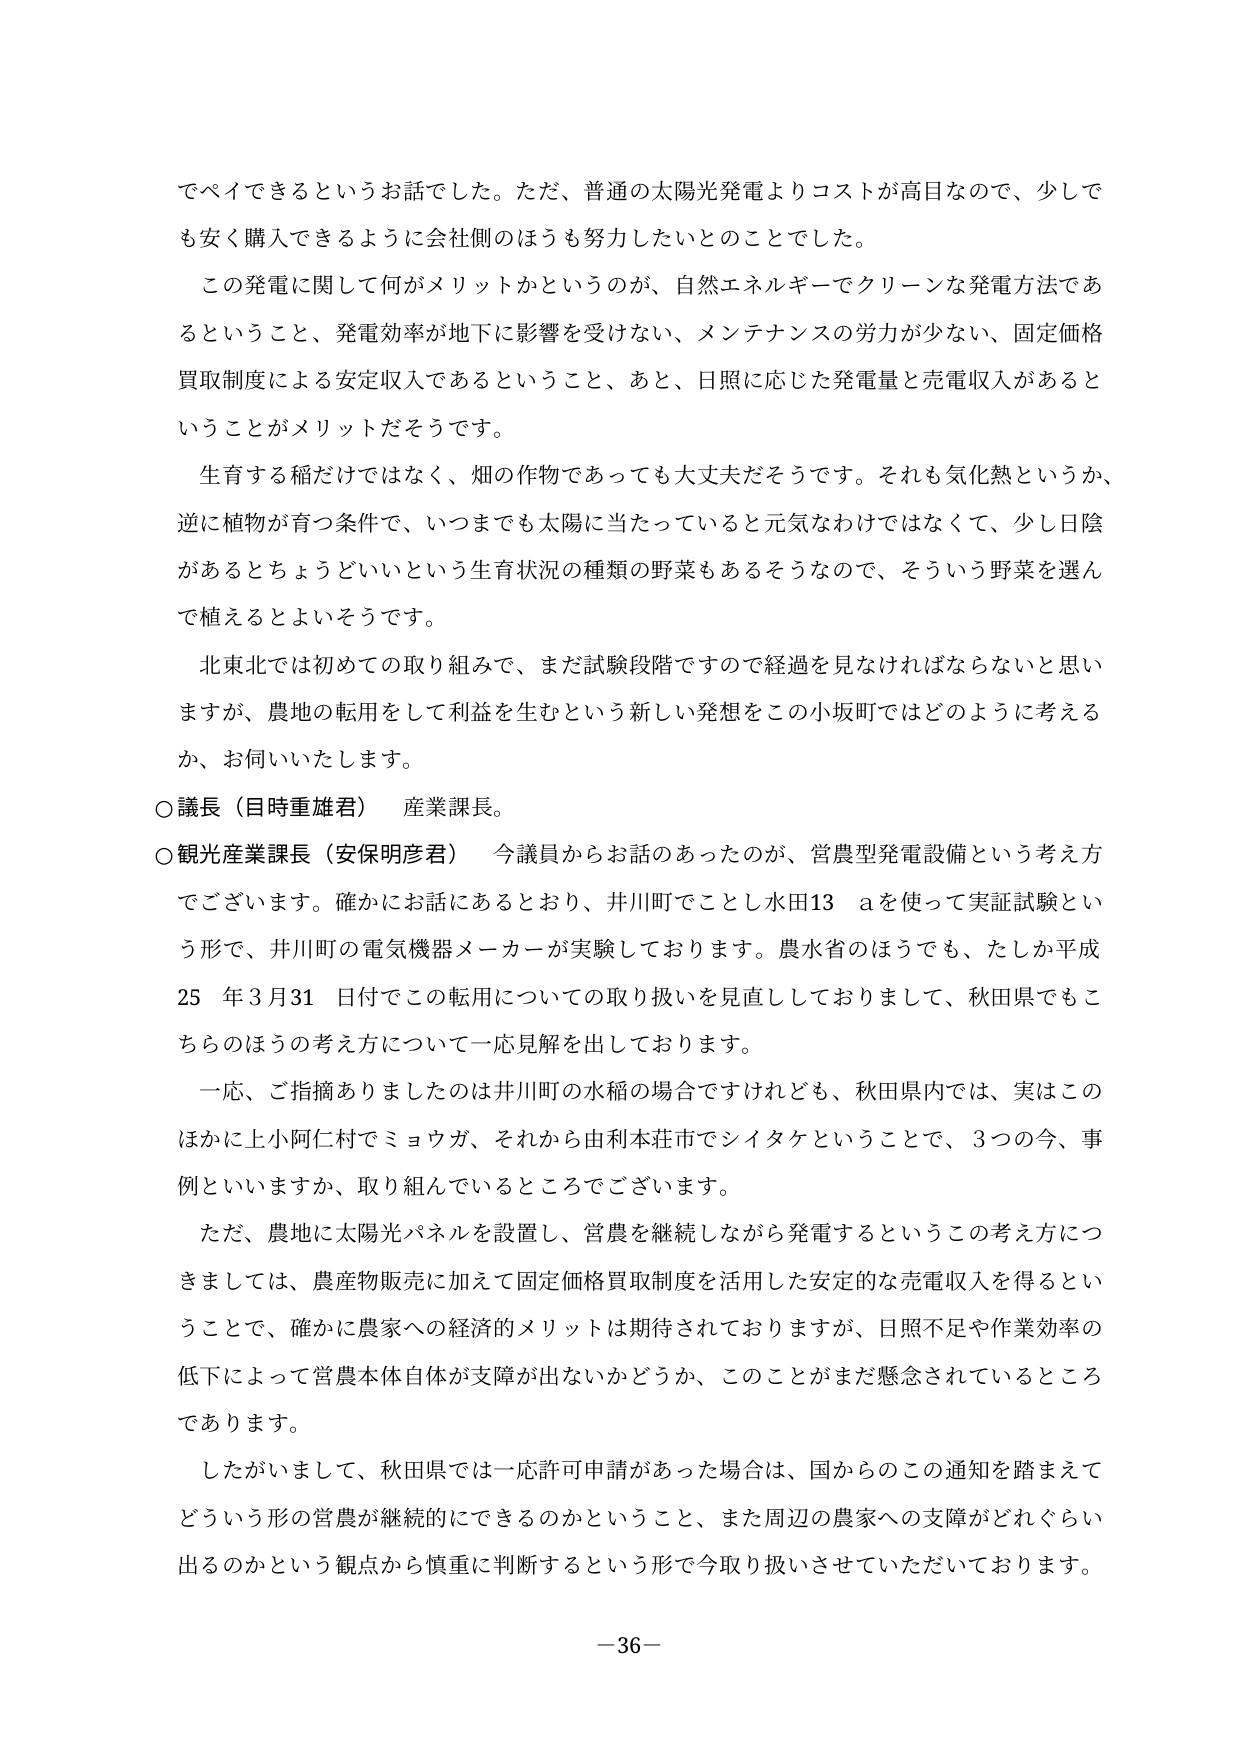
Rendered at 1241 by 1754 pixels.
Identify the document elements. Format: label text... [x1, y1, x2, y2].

text この発電に関して何がメリットかというのが、自然エネルギーでクリーンな発電方法であるということ、発電効率が地下に影響を受けない、メンテナンスの労力が少ない、固定価格買取制度による安定収入であるということ、あと、日照に応じた発電量と売電収入があるということがメリットだそうです。 [154, 261, 1104, 450]
text 生育する稲だけではなく、畑の作物であっても大丈夫だそうです。それも気化熱というか、逆に植物が育つ条件で、いつまでも太陽に当たっていると元気なわけではなくて、少し日陰があるとちょうどいいという生育状況の種類の野菜もあるそうなので、そういう野菜を選んで植えるとよいそうです。 [154, 450, 1104, 640]
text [154, 166, 1104, 261]
text 一応、ご指摘ありましたのは井川町の水稲の場合ですけれども、秋田県内では、実はこのほかに上小阿仁村でミョウガ、それから由利本荘市でシイタケということで、３つの今、事例といいますか、取り組んでいるところでございます。 [154, 1067, 1104, 1209]
text ただ、農地に太陽光パネルを設置し、営農を継続しながら発電するというこの考え方につきましては、農産物販売に加えて固定価格買取制度を活用した安定的な売電収入を得るということで、確かに農家への経済的メリットは期待されておりますが、日照不足や作業効率の低下によって営農本体自体が支障が出ないかどうか、このことがまだ懸念されているところであります。 [154, 1209, 1104, 1446]
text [154, 1446, 1104, 1588]
text 北東北では初めての取り組みで、まだ試験段階ですので経過を見なければならないと思いますが、農地の転用をして利益を生むという新しい発想をこの小坂町ではどのように考えるか、お伺いいたします。 [154, 640, 1104, 782]
text ○観光産業課長（安保明彦君） 今議員からお話のあったのが、営農型発電設備という考え方でございます。確かにお話にあるとおり、井川町でことし水田13ａを使って実証試験という形で、井川町の電気機器メーカーが実験しております。農水省のほうでも、たしか平成25年３月31日付でこの転用についての取り扱いを見直ししておりまして、秋田県でもこちらのほうの考え方について一応見解を出しております。 [154, 829, 1104, 1067]
text ○議長（目時重雄君） 産業課長。 [154, 782, 1104, 829]
